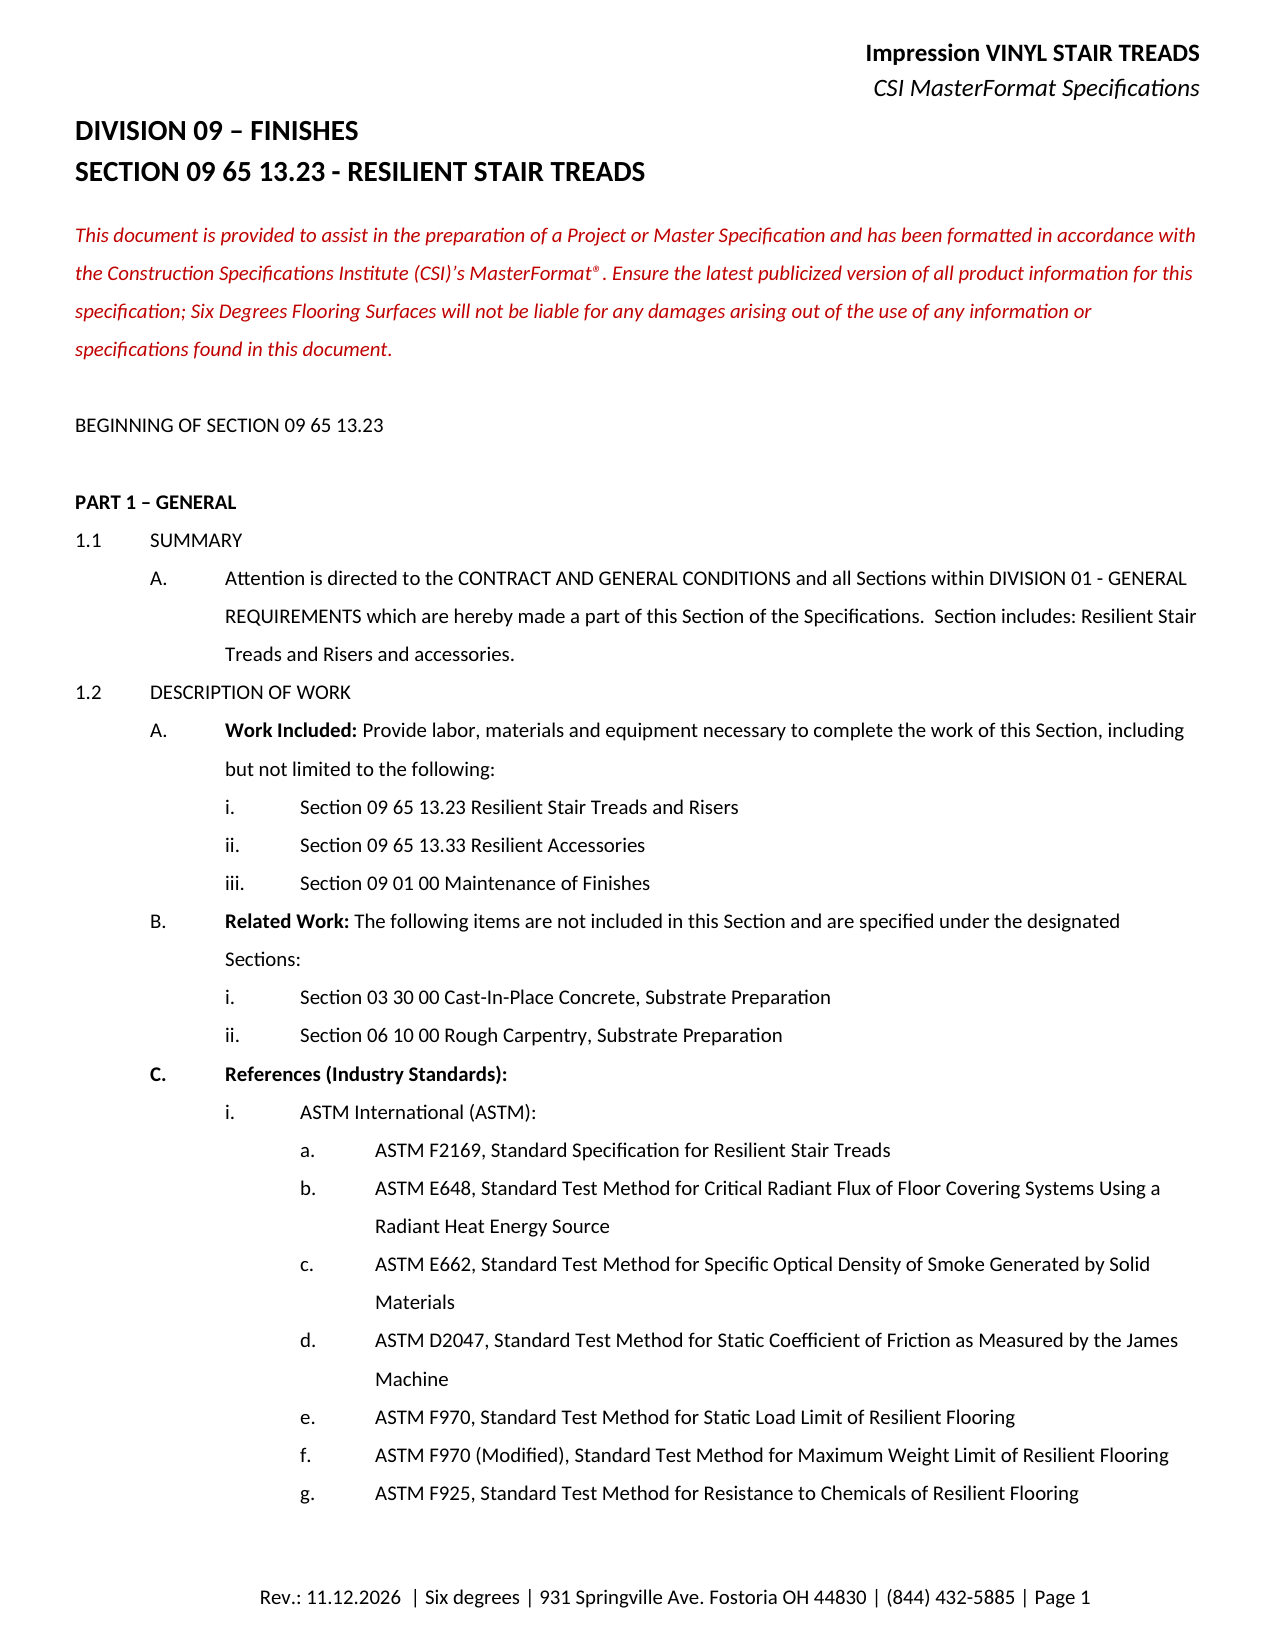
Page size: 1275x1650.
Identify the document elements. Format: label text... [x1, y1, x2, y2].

list ASTM F925, Standard Test Method for Resistance to Chemicals of Resilient Flooring [300, 1480, 1200, 1506]
list Attention is directed to the CONTRACT AND GENERAL CONDITIONS and all Sections within DIVISION 01 - GENERAL REQUIREMENTS which are hereby made a part of this Section of the Specifications. Section includes: Resilient Stair Treads and Risers and accessories. [150, 565, 1200, 667]
text PART 1 – GENERAL [75, 489, 1200, 514]
text SECTION 09 65 13.23 - RESILIENT STAIR TREADS [75, 153, 1200, 189]
list Section 09 01 00 Maintenance of Finishes [225, 870, 1200, 896]
list Related Work: The following items are not included in this Section and are specified under the designated Sections: [150, 908, 1200, 972]
list SUMMARY [75, 527, 1200, 552]
list References (Industry Standards): [150, 1061, 1200, 1086]
list DESCRIPTION OF WORK [75, 679, 1200, 705]
list Section 09 65 13.23 Resilient Stair Treads and Risers [225, 794, 1200, 819]
text BEGINNING OF SECTION 09 65 13.23 [75, 413, 1200, 438]
list ASTM F970 (Modified), Standard Test Method for Maximum Weight Limit of Resilient Flooring [300, 1442, 1200, 1467]
text DIVISION 09 – FINISHES [75, 112, 1200, 148]
list ASTM E648, Standard Test Method for Critical Radiant Flux of Floor Covering Systems Using a Radiant Heat Energy Source [300, 1175, 1200, 1239]
list ASTM F970, Standard Test Method for Static Load Limit of Resilient Flooring [300, 1404, 1200, 1429]
list Work Included: Provide labor, materials and equipment necessary to complete the work of this Section, including but not limited to the following: [150, 718, 1200, 781]
list ASTM International (ASTM): [225, 1099, 1200, 1124]
list ASTM D2047, Standard Test Method for Static Coefficient of Friction as Measured by the James Machine [300, 1328, 1200, 1391]
list Section 03 30 00 Cast-In-Place Concrete, Substrate Preparation [225, 984, 1200, 1010]
list ASTM F2169, Standard Specification for Resilient Stair Treads [300, 1137, 1200, 1162]
list Section 09 65 13.33 Resilient Accessories [225, 832, 1200, 857]
list ASTM E662, Standard Test Method for Specific Optical Density of Smoke Generated by Solid Materials [300, 1251, 1200, 1315]
text This document is provided to assist in the preparation of a Project or Master Specification and has been formatted in accordance with the Construction Specifications Institute (CSI)’s MasterFormat®. Ensure the latest publicized version of all product information for this specification; Six Degrees Flooring Surfaces will not be liable for any damages arising out of the use of any information or specifications found in this document. [75, 222, 1200, 362]
list Section 06 10 00 Rough Carpentry, Substrate Preparation [225, 1023, 1200, 1048]
